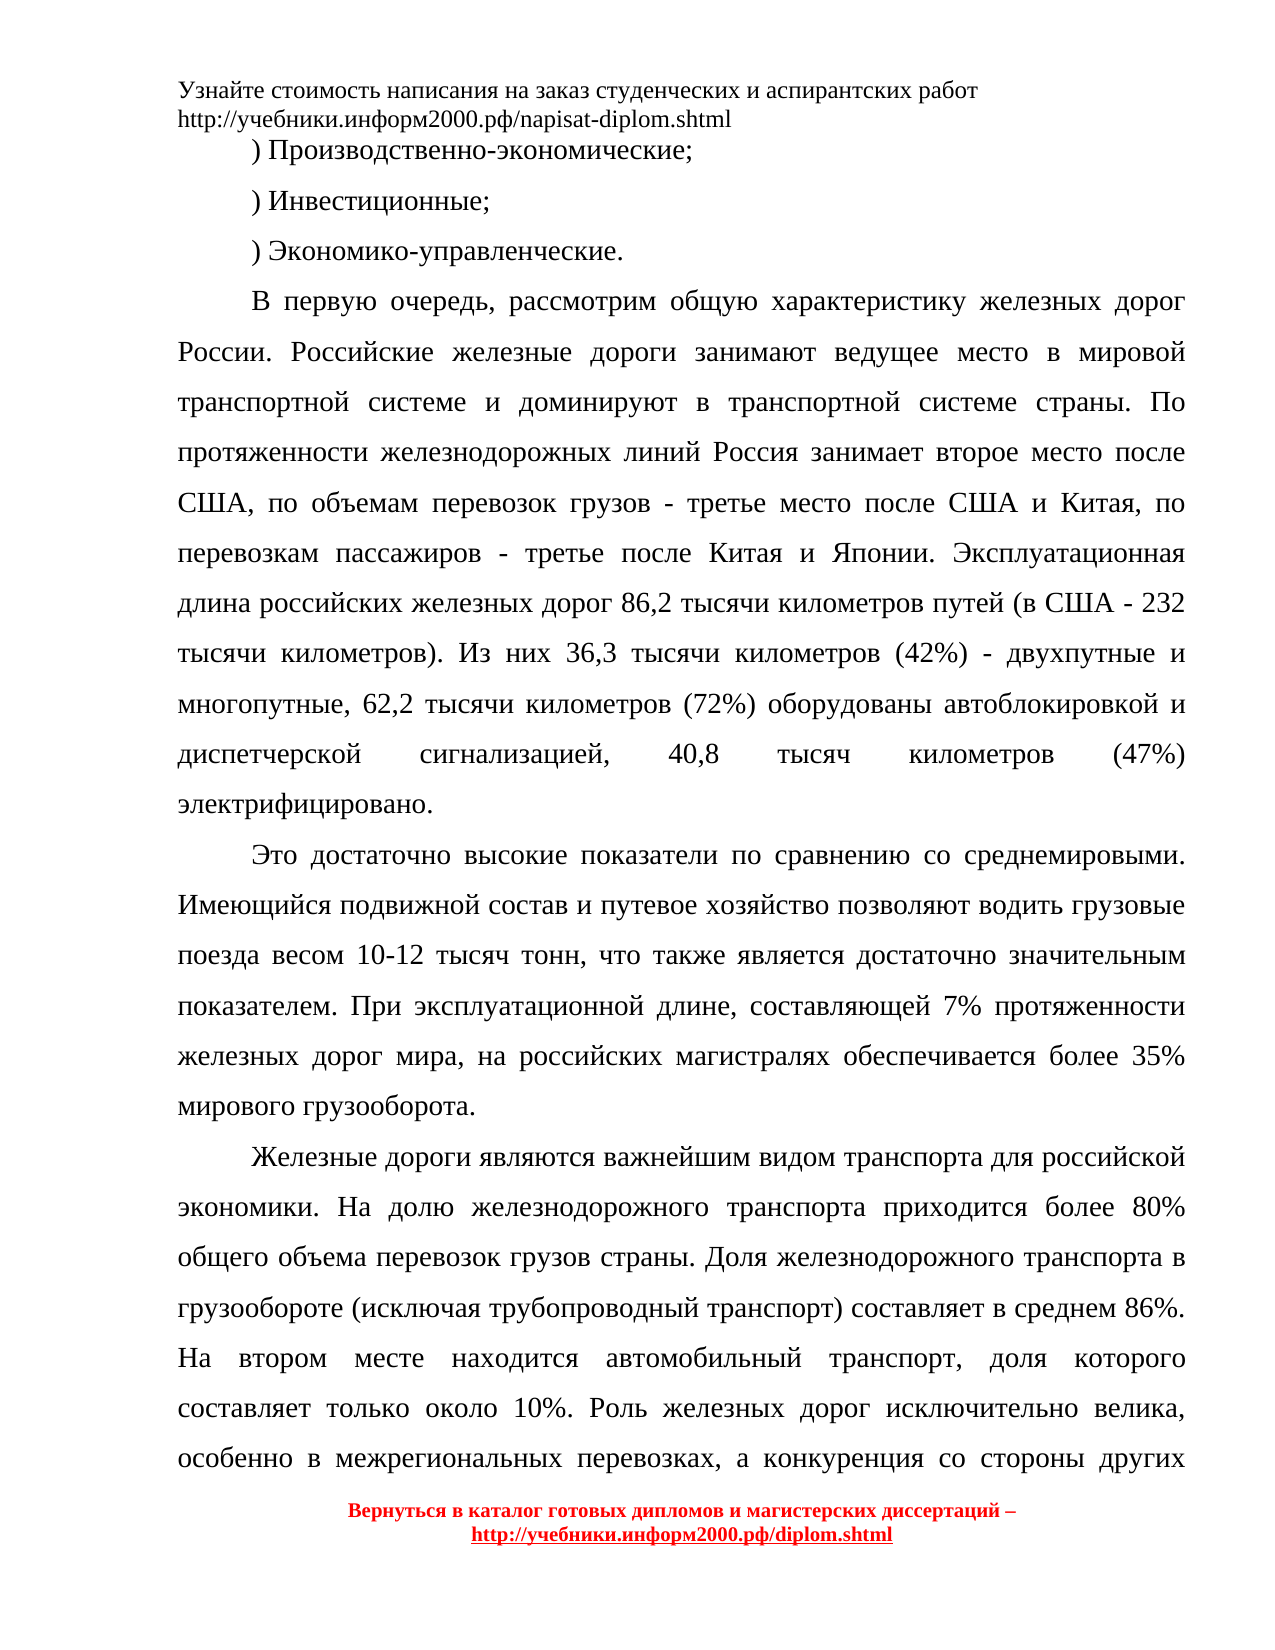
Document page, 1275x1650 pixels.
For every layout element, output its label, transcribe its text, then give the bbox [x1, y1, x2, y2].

text Это достаточно высокие показатели по сравнению со среднемировыми. Имеющийся подвижной состав и путевое хозяйство позволяют водить грузовые поезда весом 10-12 тысяч тонн, что также является достаточно значительным показателем. При эксплуатационной длине, составляющей 7% протяженности железных дорог мира, на российских магистралях обеспечивается более 35% мирового грузооборота. [177, 837, 1186, 1122]
text В первую очередь, рассмотрим общую характеристику железных дорог России. Российские железные дороги занимают ведущее место в мировой транспортной системе и доминируют в транспортной системе страны. По протяженности железнодорожных линий Россия занимает второе место после США, по объемам перевозок грузов - третье место после США и Китая, по перевозкам пассажиров - третье после Китая и Японии. Эксплуатационная длина российских железных дорог 86,2 тысячи километров путей (в США - 232 тысячи километров). Из них 36,3 тысячи километров (42%) - двухпутные и многопутные, 62,2 тысячи километров (72%) оборудованы автоблокировкой и диспетчерской сигнализацией, 40,8 тысяч километров (47%) электрифицировано. [177, 283, 1186, 820]
text ) Производственно-экономические; [177, 132, 1186, 166]
text ) Инвестиционные; [177, 183, 1186, 216]
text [177, 1139, 1186, 1474]
text ) Экономико-управленческие. [177, 233, 1186, 267]
